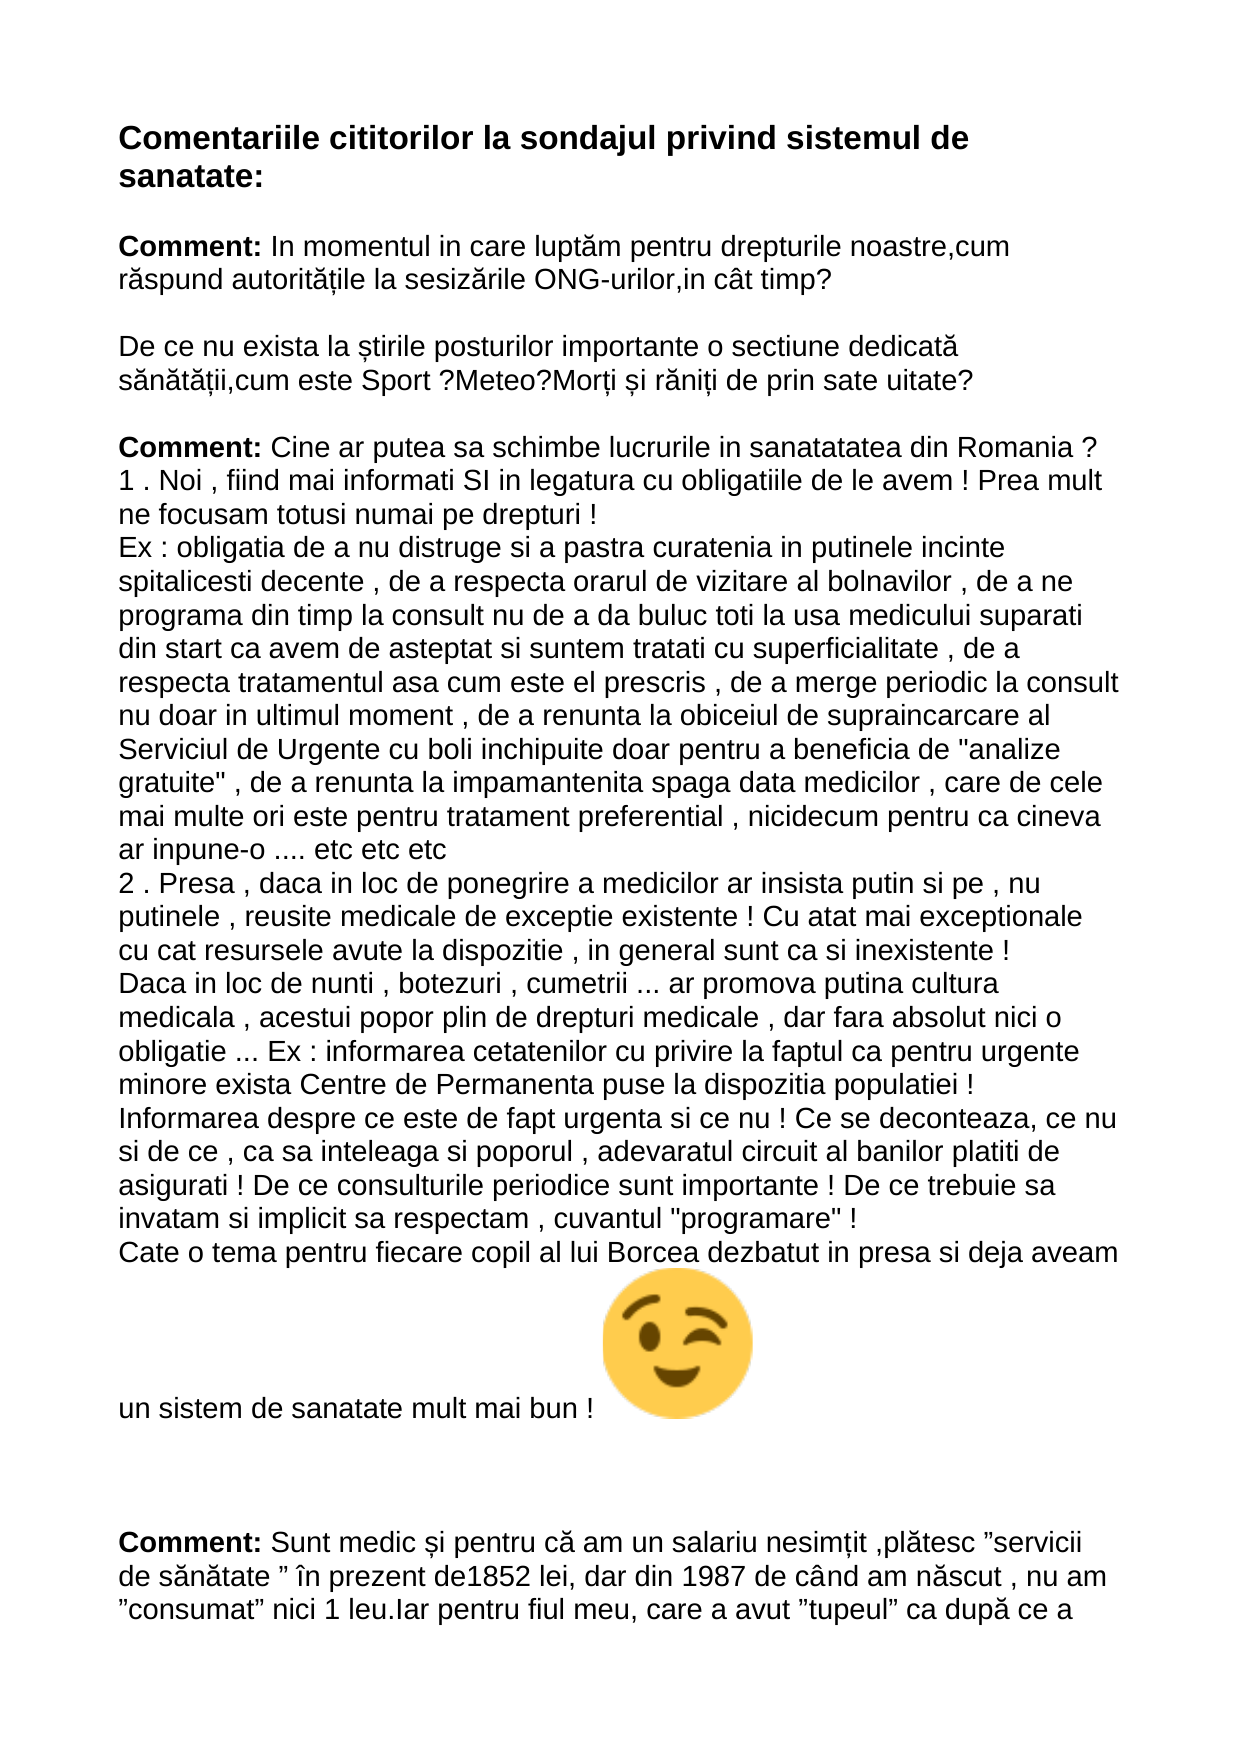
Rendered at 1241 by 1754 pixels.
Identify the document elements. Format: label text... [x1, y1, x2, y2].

text Comentariile cititorilor la sondajul privind sistemul de sanatate: [118, 118, 1122, 195]
text Comment: In momentul in care luptăm pentru drepturile noastre,cum răspund autoritățile la sesizările ONG-urilor,in cât timp? [118, 228, 1122, 296]
text 2 . Presa , daca in loc de ponegrire a medicilor ar insista putin si pe , nu putinele , reusite medicale de exceptie existente ! Cu atat mai exceptionale cu cat resursele avute la dispozitie , in general sunt ca si inexistente ! [118, 866, 1122, 966]
text Daca in loc de nunti , botezuri , cumetrii ... ar promova putina cultura medicala , acestui popor plin de drepturi medicale , dar fara absolut nici o obligatie ... Ex : informarea cetatenilor cu privire la faptul ca pentru urgente minore exista Centre de Permanenta puse la dispozitia populatiei ! Informarea despre ce este de fapt urgenta si ce nu ! Ce se deconteaza, ce nu si de ce , ca sa inteleaga si poporul , adevaratul circuit al banilor platiti de asigurati ! De ce consulturile periodice sunt importante ! De ce trebuie sa invatam si implicit sa respectam , cuvantul "programare" ! [118, 966, 1122, 1235]
text 1 . Noi , fiind mai informati SI in legatura cu obligatiile de le avem ! Prea mult ne focusam totusi numai pe drepturi ! [118, 463, 1122, 530]
text Cate o tema pentru fiecare copil al lui Borcea dezbatut in presa si deja aveam un sistem de sanatate mult mai bun ! [118, 1235, 1122, 1424]
text Ex : obligatia de a nu distruge si a pastra curatenia in putinele incinte spitalicesti decente , de a respecta orarul de vizitare al bolnavilor , de a ne programa din timp la consult nu de a da buluc toti la usa medicului suparati din start ca avem de asteptat si suntem tratati cu superficialitate , de a respecta tratamentul asa cum este el prescris , de a merge periodic la consult nu doar in ultimul moment , de a renunta la obiceiul de supraincarcare al Serviciul de Urgente cu boli inchipuite doar pentru a beneficia de "analize gratuite" , de a renunta la impamantenita spaga data medicilor , care de cele mai multe ori este pentru tratament preferential , nicidecum pentru ca cineva ar inpune-o .... etc etc etc [118, 530, 1122, 866]
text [118, 1525, 1122, 1626]
text De ce nu exista la știrile posturilor importante o sectiune dedicată sănătății,cum este Sport ?Meteo?Morți și răniți de prin sate uitate? [118, 329, 1122, 396]
text Comment: Cine ar putea sa schimbe lucrurile in sanatatatea din Romania ? [118, 430, 1122, 463]
picture [602, 1268, 753, 1419]
